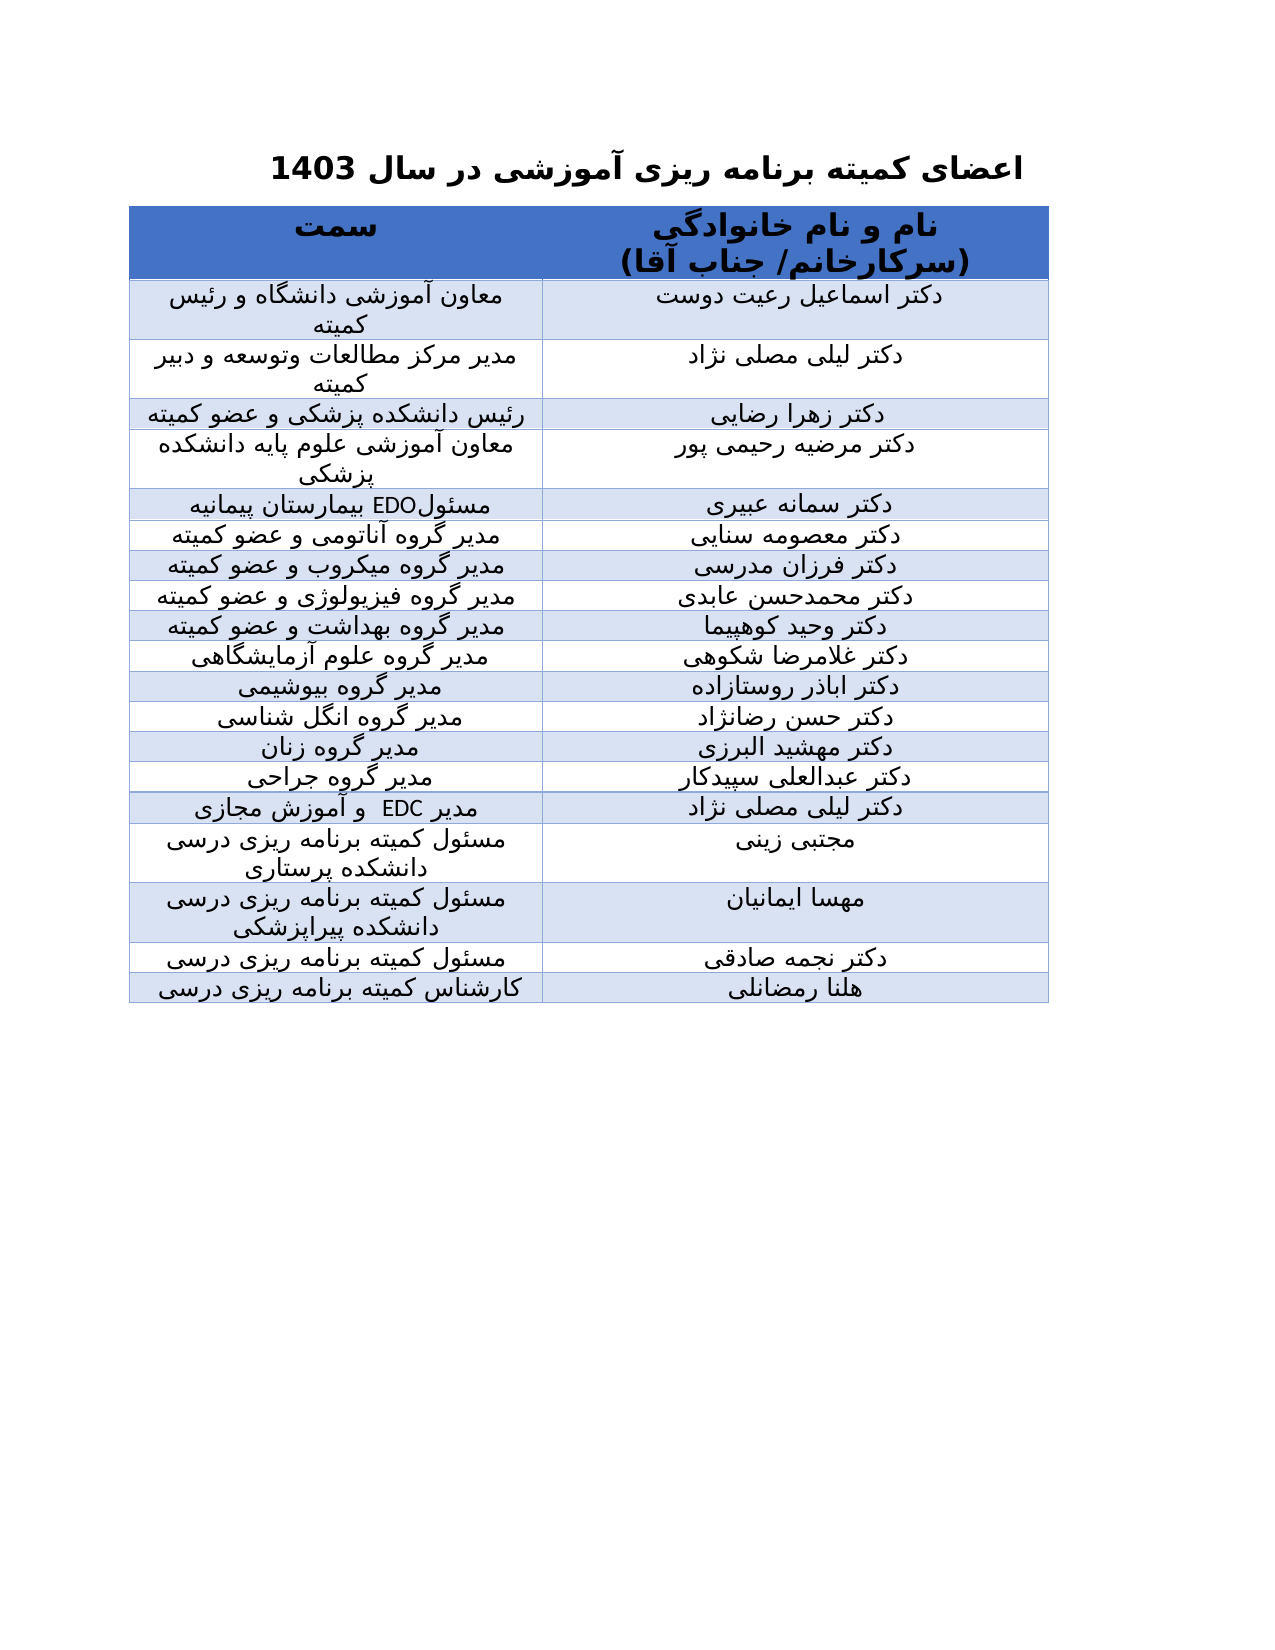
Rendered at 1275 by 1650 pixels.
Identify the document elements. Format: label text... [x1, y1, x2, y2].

table_cell دکتر حسن رضانژاد [543, 702, 1048, 731]
table_header نام و نام خانوادگی (سرکارخانم/ جناب آقا) [543, 207, 1048, 279]
table_cell مسئول کمیته برنامه ریزی درسی [130, 943, 542, 972]
table_cell معاون آموزشی دانشگاه و رئیس کمیته [130, 281, 542, 339]
table_cell مدیر گروه جراحی [130, 762, 542, 791]
table_cell مدیر گروه بیوشیمی [130, 672, 542, 701]
table_cell دکتر اباذر روستازاده [543, 672, 1048, 701]
table_cell مدیر گروه علوم آزمایشگاهی [130, 641, 542, 671]
table_cell رئیس دانشکده پزشکی و عضو کمیته [130, 399, 542, 428]
table_cell دکتر سمانه عبیری [543, 489, 1048, 519]
table_cell مسئولEDO بیمارستان پیمانیه [130, 489, 542, 519]
table_cell مدیر گروه میکروب و عضو کمیته [130, 551, 542, 580]
table_cell دکتر غلامرضا شکوهی [543, 641, 1048, 671]
table_cell مدیر مرکز مطالعات وتوسعه و دبیر کمیته [130, 340, 542, 398]
table_cell مدیر گروه فیزیولوژی و عضو کمیته [130, 581, 542, 610]
table_cell دکتر محمدحسن عابدی [543, 581, 1048, 610]
table_cell دکتر معصومه سنایی [543, 521, 1048, 550]
table_cell مهسا ایمانیان [543, 883, 1048, 942]
table_cell دکتر عبدالعلی سپیدکار [543, 762, 1048, 791]
table_cell دکتر مرضیه رحیمی پور [543, 430, 1048, 488]
table_cell مجتبی زینی [543, 824, 1048, 882]
table_cell دکتر اسماعیل رعیت دوست [543, 281, 1048, 339]
table_cell دکتر مهشید البرزی [543, 732, 1048, 761]
table_cell دکتر وحید کوهپیما [543, 611, 1048, 640]
table_cell مدیر گروه آناتومی و عضو کمیته [130, 521, 542, 550]
table_cell هلنا رمضانلی [543, 973, 1048, 1002]
table_cell دکتر زهرا رضایی [543, 399, 1048, 428]
table_cell مدیر EDC و آموزش مجازی [130, 793, 542, 823]
table_header سمت [130, 207, 542, 279]
table_cell مدیر گروه زنان [130, 732, 542, 761]
table_cell مسئول کمیته برنامه ریزی درسی دانشکده پرستاری [130, 824, 542, 882]
table_cell معاون آموزشی علوم پایه دانشکده پزشکی [130, 430, 542, 488]
table_cell دکتر نجمه صادقی [543, 943, 1048, 972]
table_cell دکتر لیلی مصلی نژاد [543, 340, 1048, 398]
table_cell مدیر گروه بهداشت و عضو کمیته [130, 611, 542, 640]
table_cell مدیر گروه انگل شناسی [130, 702, 542, 731]
table_cell دکتر لیلی مصلی نژاد [543, 793, 1048, 823]
table_cell مسئول کمیته برنامه ریزی درسی دانشکده پیراپزشکی [130, 883, 542, 942]
table_cell دکتر فرزان مدرسی [543, 551, 1048, 580]
text اعضای کمیته برنامه ریزی آموزشی در سال 1403 [169, 150, 1125, 186]
table_cell کارشناس کمیته برنامه ریزی درسی [130, 973, 542, 1002]
